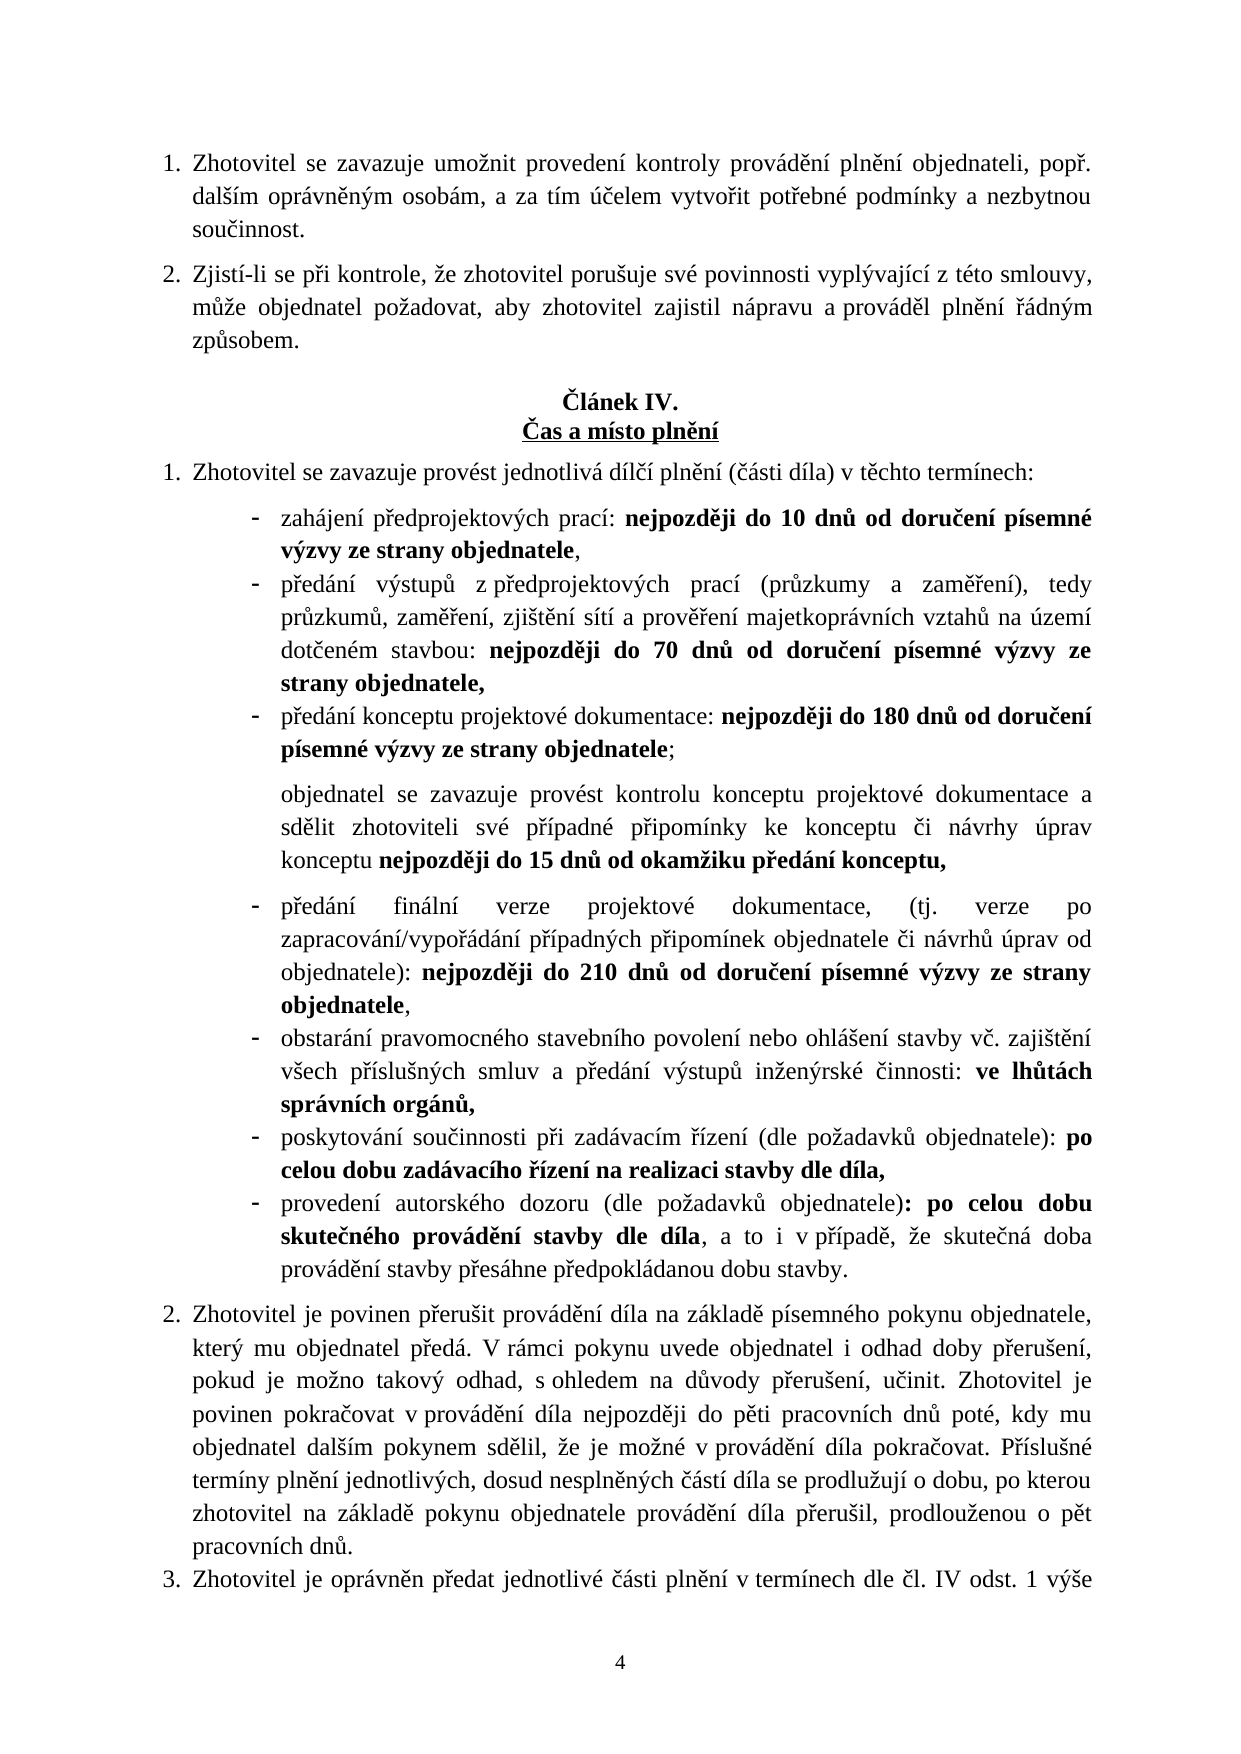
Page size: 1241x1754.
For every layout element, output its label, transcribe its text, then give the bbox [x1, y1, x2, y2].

list Zhotovitel se zavazuje umožnit provedení kontroly provádění plnění objednateli, popř. dalším oprávněným osobám, a za tím účelem vytvořit potřebné podmínky a nezbytnou součinnost. [162, 148, 1092, 242]
list Zhotovitel je povinen přerušit provádění díla na základě písemného pokynu objednatele, který mu objednatel předá. V rámci pokynu uvede objednatel i odhad doby přerušení, pokud je možno takový odhad, s ohledem na důvody přerušení, učinit. Zhotovitel je povinen pokračovat v provádění díla nejpozději do pěti pracovních dnů poté, kdy mu objednatel dalším pokynem sdělil, že je možné v provádění díla pokračovat. Příslušné termíny plnění jednotlivých, dosud nesplněných částí díla se prodlužují o dobu, po kterou zhotovitel na základě pokynu objednatele provádění díla přerušil, prodlouženou o pět pracovních dnů. [162, 1299, 1092, 1559]
text objednatel se zavazuje provést kontrolu konceptu projektové dokumentace a sdělit zhotoviteli své případné připomínky ke konceptu či návrhy úprav konceptu nejpozději do 15 dnů od okamžiku předání konceptu, [281, 779, 1092, 874]
list provedení autorského dozoru (dle požadavků objednatele): po celou dobu skutečného provádění stavby dle díla, a to i v případě, že skutečná doba provádění stavby přesáhne předpokládanou dobu stavby. [251, 1188, 1092, 1283]
list Zhotovitel se zavazuje provést jednotlivá dílčí plnění (části díla) v těchto termínech: [162, 457, 1092, 486]
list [162, 1564, 1092, 1592]
list předání finální verze projektové dokumentace, (tj. verze po zapracování/vypořádání případných připomínek objednatele či návrhů úprav od objednatele): nejpozději do 210 dnů od doručení písemné výzvy ze strany objednatele, [251, 891, 1092, 1019]
list zahájení předprojektových prací: nejpozději do 10 dnů od doručení písemné výzvy ze strany objednatele, [251, 503, 1092, 564]
list předání konceptu projektové dokumentace: nejpozději do 180 dnů od doručení písemné výzvy ze strany objednatele; [251, 701, 1092, 762]
list Zjistí-li se při kontrole, že zhotovitel porušuje své povinnosti vyplývající z této smlouvy, může objednatel požadovat, aby zhotovitel zajistil nápravu a prováděl plnění řádným způsobem. [162, 259, 1092, 354]
text Článek IV. Čas a místo plnění [148, 387, 1092, 444]
list obstarání pravomocného stavebního povolení nebo ohlášení stavby vč. zajištění všech příslušných smluv a předání výstupů inženýrské činnosti: ve lhůtách správních orgánů, [251, 1023, 1092, 1118]
list poskytování součinnosti při zadávacím řízení (dle požadavků objednatele): po celou dobu zadávacího řízení na realizaci stavby dle díla, [251, 1122, 1092, 1184]
list předání výstupů z předprojektových prací (průzkumy a zaměření), tedy průzkumů, zaměření, zjištění sítí a prověření majetkoprávních vztahů na území dotčeném stavbou: nejpozději do 70 dnů od doručení písemné výzvy ze strany objednatele, [251, 569, 1092, 696]
